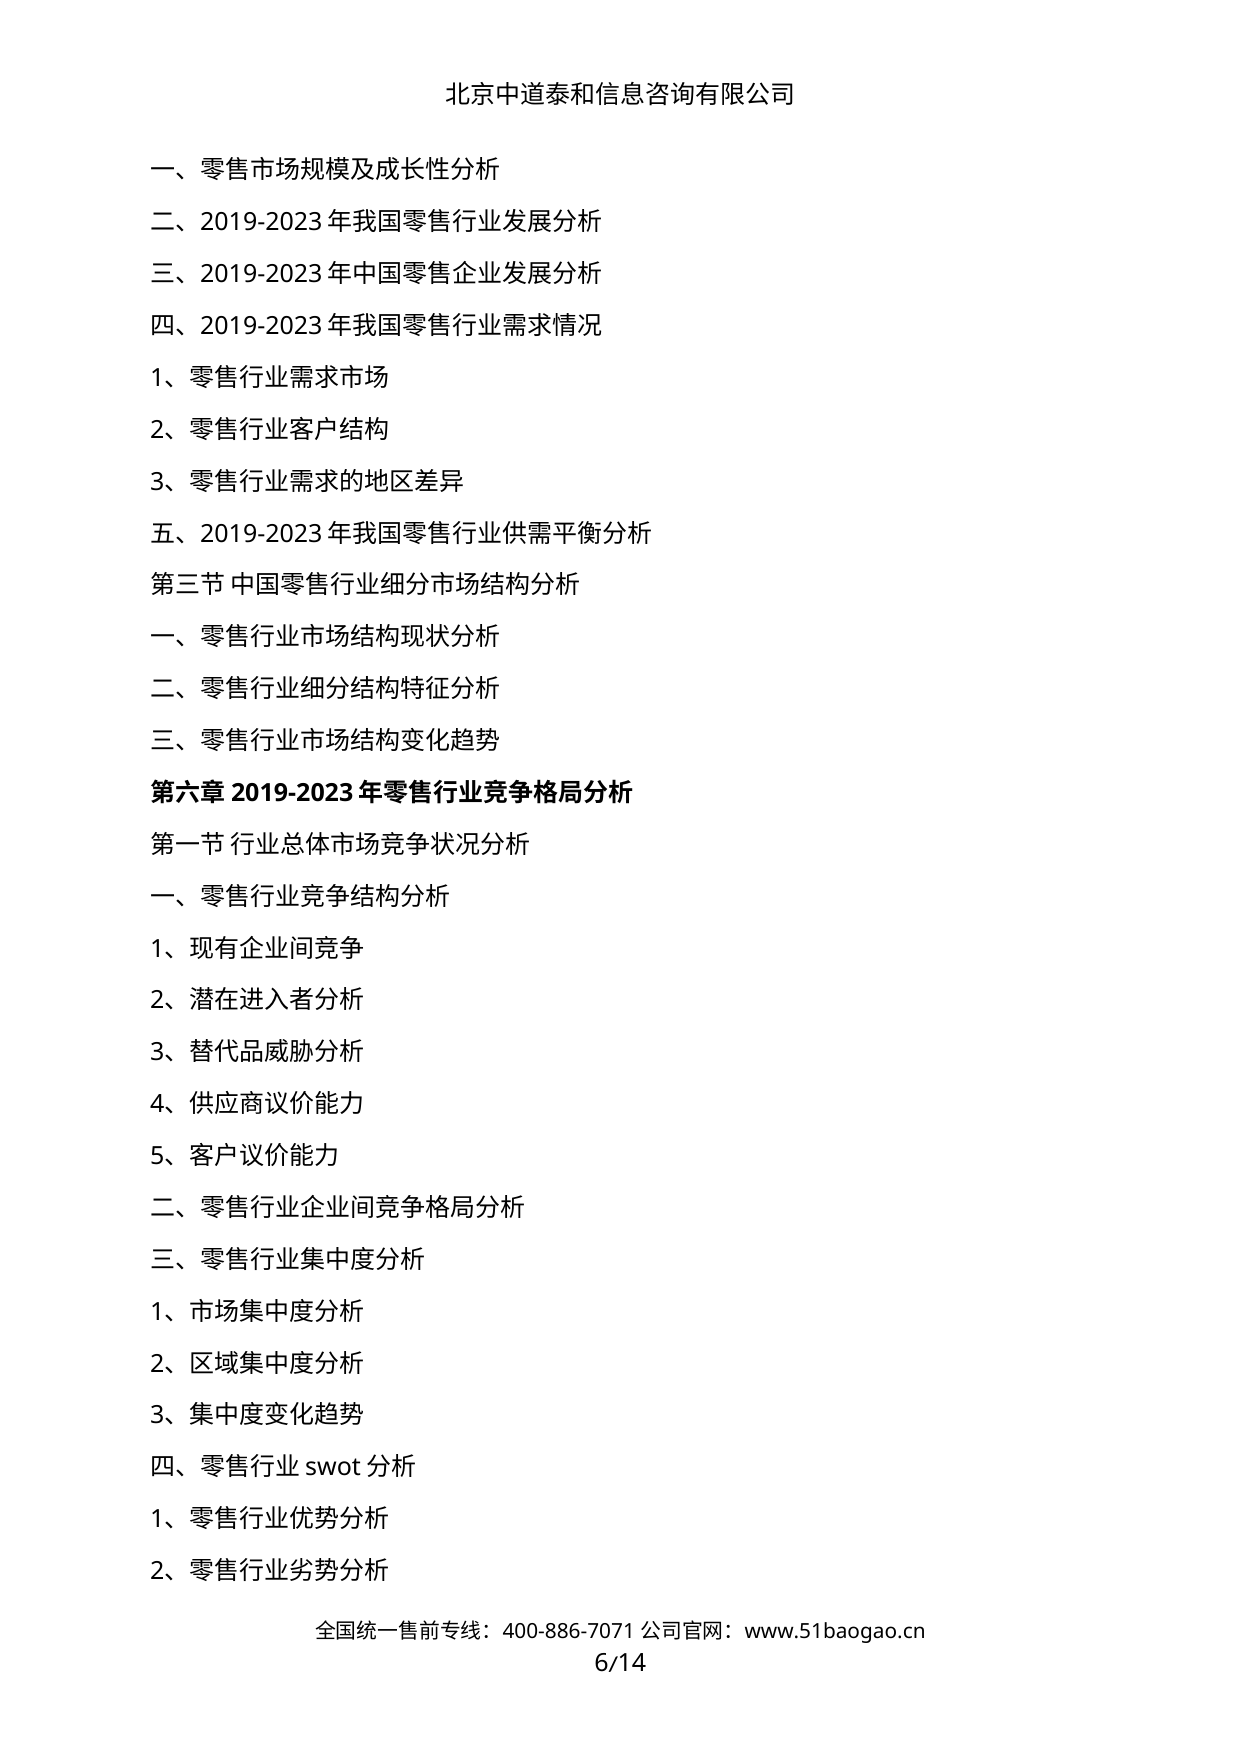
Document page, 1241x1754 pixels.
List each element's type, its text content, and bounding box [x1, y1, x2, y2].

text 3、集中度变化趋势 [150, 1395, 1090, 1431]
text 1、零售行业需求市场 [150, 357, 1090, 394]
text 二、2019-2023年我国零售行业发展分析 [150, 202, 1090, 238]
text 第六章 2019-2023年零售行业竞争格局分析 [150, 772, 1090, 809]
text 2、区域集中度分析 [150, 1343, 1090, 1379]
text 1、现有企业间竞争 [150, 928, 1090, 964]
text 四、零售行业swot分析 [150, 1447, 1090, 1483]
text 二、零售行业细分结构特征分析 [150, 669, 1090, 705]
text 第三节 中国零售行业细分市场结构分析 [150, 565, 1090, 601]
text 一、零售行业市场结构现状分析 [150, 617, 1090, 653]
text 第一节 行业总体市场竞争状况分析 [150, 824, 1090, 861]
text 3、零售行业需求的地区差异 [150, 461, 1090, 497]
text 4、供应商议价能力 [150, 1084, 1090, 1120]
text 五、2019-2023年我国零售行业供需平衡分析 [150, 513, 1090, 549]
text 2、零售行业客户结构 [150, 409, 1090, 446]
text 一、零售行业竞争结构分析 [150, 876, 1090, 912]
text 5、客户议价能力 [150, 1136, 1090, 1172]
text 一、零售市场规模及成长性分析 [150, 150, 1090, 186]
text 1、零售行业优势分析 [150, 1499, 1090, 1535]
text 2、潜在进入者分析 [150, 980, 1090, 1016]
text 三、零售行业市场结构变化趋势 [150, 721, 1090, 757]
text 1、市场集中度分析 [150, 1291, 1090, 1327]
text 3、替代品威胁分析 [150, 1032, 1090, 1068]
text 二、零售行业企业间竞争格局分析 [150, 1187, 1090, 1224]
text 三、零售行业集中度分析 [150, 1239, 1090, 1276]
text 三、2019-2023年中国零售企业发展分析 [150, 254, 1090, 290]
text 2、零售行业劣势分析 [150, 1551, 1090, 1587]
text 四、2019-2023年我国零售行业需求情况 [150, 306, 1090, 342]
